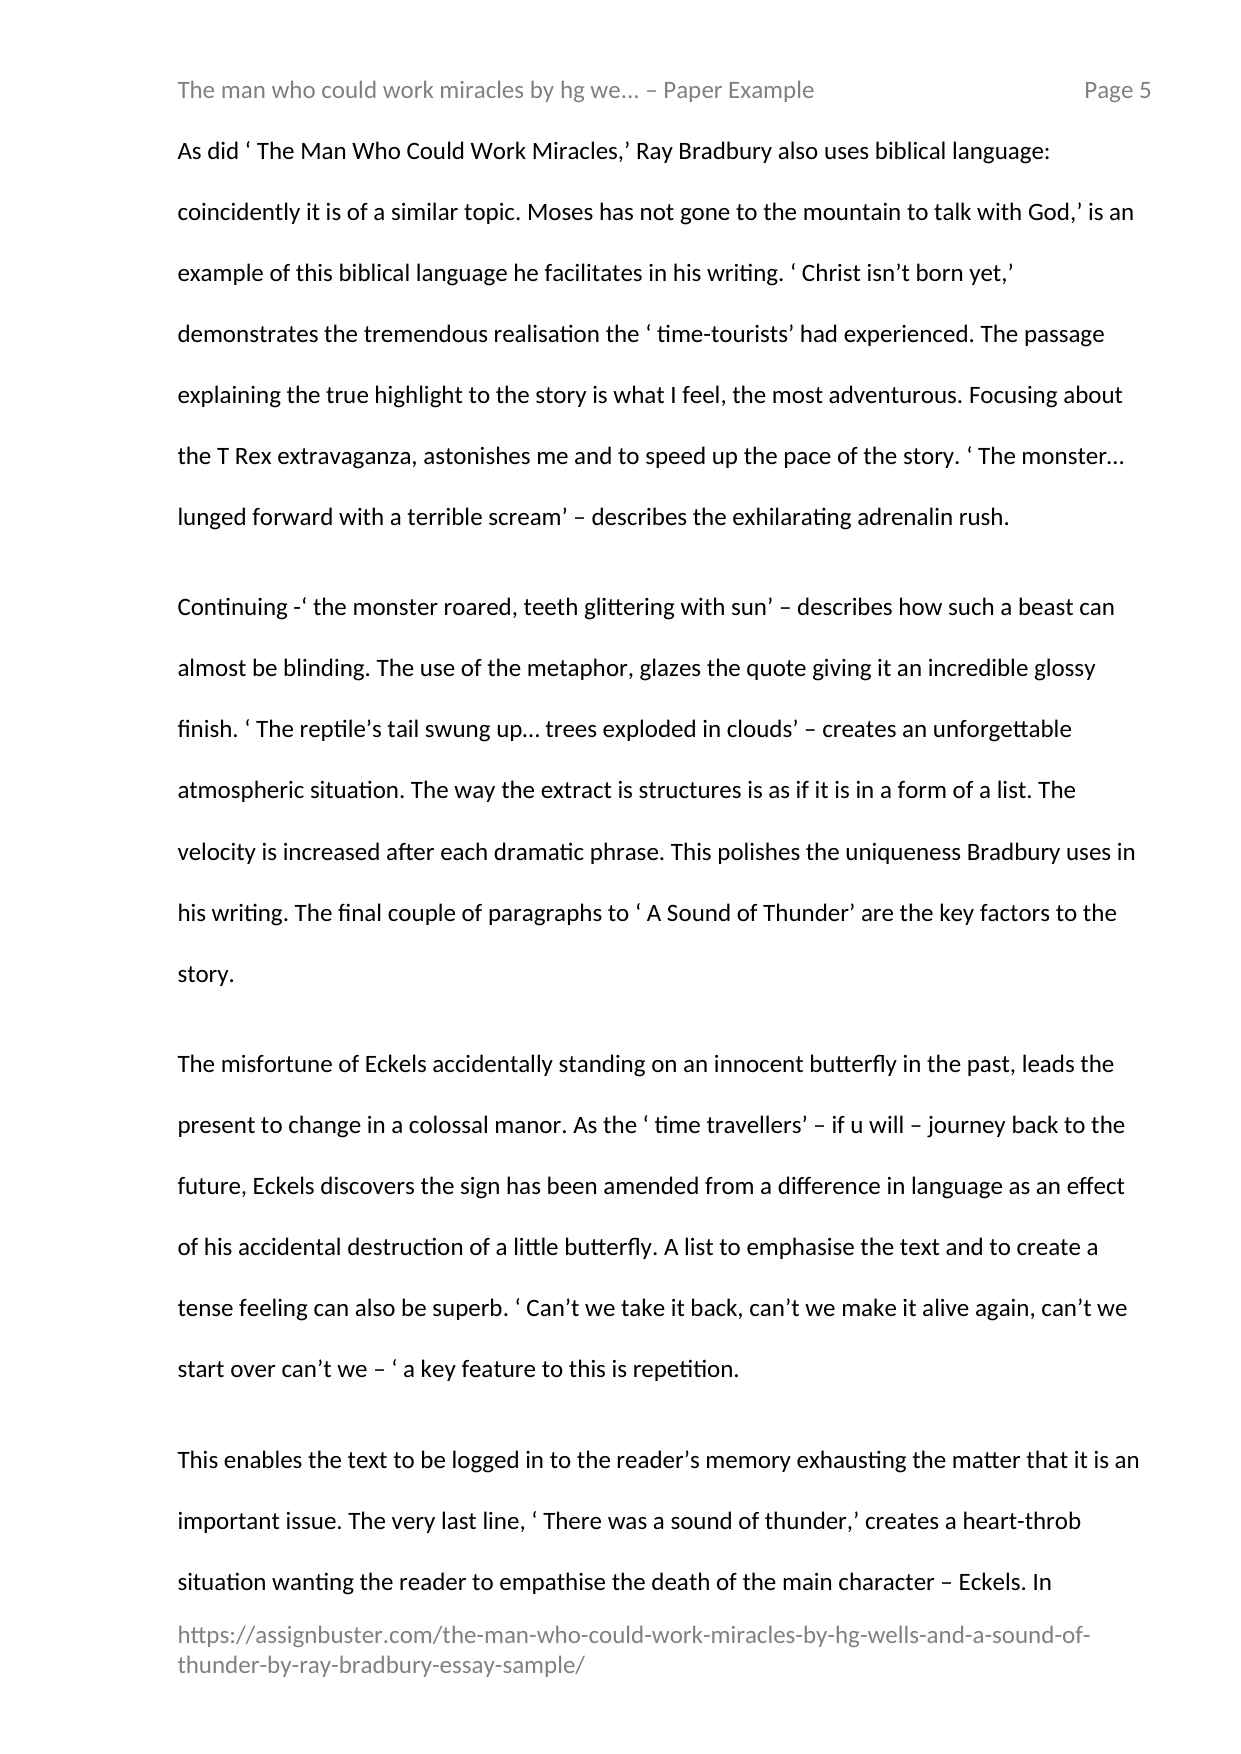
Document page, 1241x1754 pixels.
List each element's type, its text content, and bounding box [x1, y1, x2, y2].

text Continuing -‘ the monster roared, teeth glittering with sun’ – describes how such a beast can almost be blinding. The use of the metaphor, glazes the quote giving it an incredible glossy finish. ‘ The reptile’s tail swung up… trees exploded in clouds’ – creates an unforgettable atmospheric situation. The way the extract is structures is as if it is in a form of a list. The velocity is increased after each dramatic phrase. This polishes the uniqueness Bradbury uses in his writing. The final couple of paragraphs to ‘ A Sound of Thunder’ are the key factors to the story. [177, 592, 1152, 988]
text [177, 1444, 1152, 1597]
text The misfortune of Eckels accidentally standing on an innocent butterfly in the past, leads the present to change in a colossal manor. As the ‘ time travellers’ – if u will – journey back to the future, Eckels discovers the sign has been amended from a difference in language as an effect of his accidental destruction of a little butterfly. A list to emphasise the text and to create a tense feeling can also be superb. ‘ Can’t we take it back, can’t we make it alive again, can’t we start over can’t we – ‘ a key feature to this is repetition. [177, 1048, 1152, 1384]
text As did ‘ The Man Who Could Work Miracles,’ Ray Bradbury also uses biblical language: coincidently it is of a similar topic. Moses has not gone to the mountain to talk with God,’ is an example of this biblical language he facilitates in his writing. ‘ Christ isn’t born yet,’ demonstrates the tremendous realisation the ‘ time-tourists’ had experienced. The passage explaining the true highlight to the story is what I feel, the most adventurous. Focusing about the T Rex extravaganza, astonishes me and to speed up the pace of the story. ‘ The monster… lunged forward with a terrible scream’ – describes the exhilarating adrenalin rush. [177, 135, 1152, 532]
